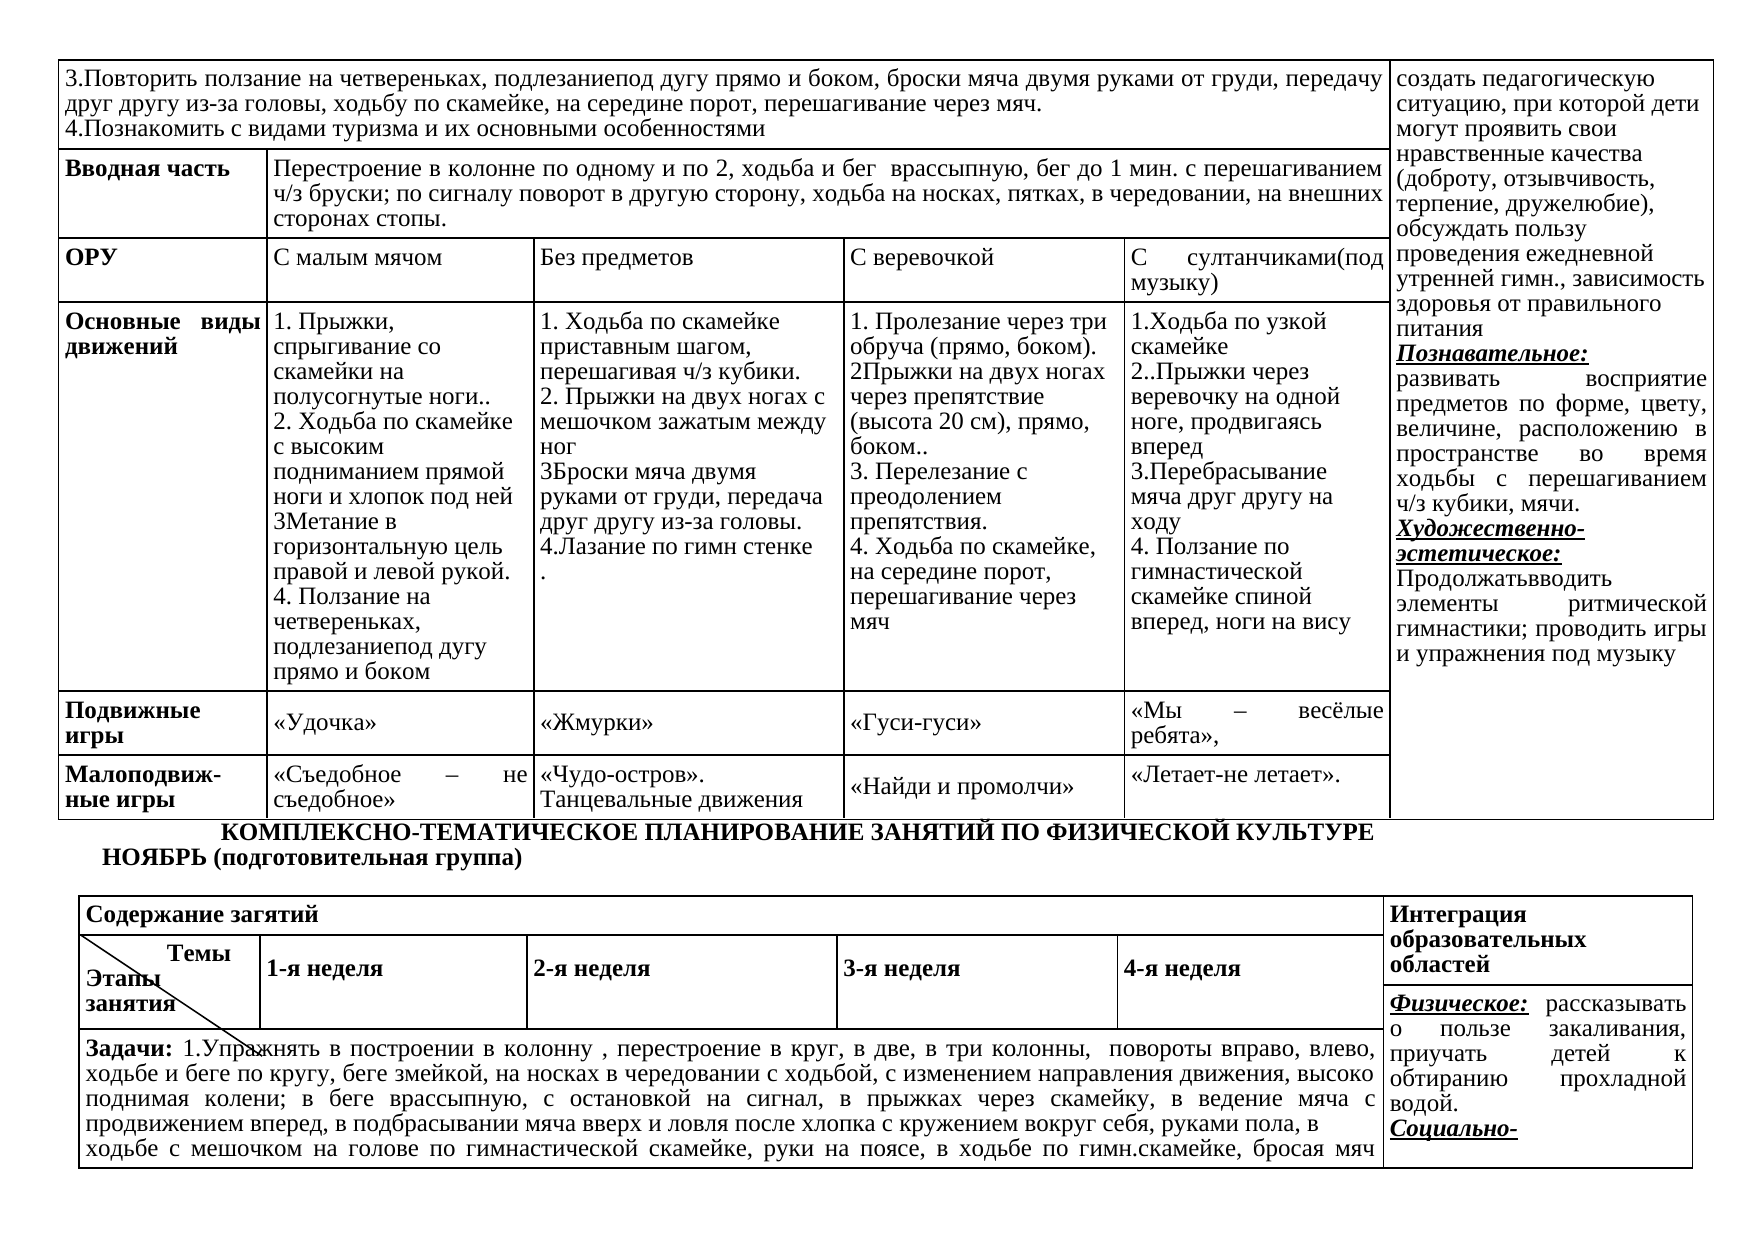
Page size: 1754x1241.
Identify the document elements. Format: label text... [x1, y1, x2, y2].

table_header Интеграция образовательных областей [1384, 897, 1692, 984]
table_cell 1. Ходьба по скамейке приставным шагом, перешагивая ч/з кубики. 2. Прыжки на двух ногах с мешочком зажатым между ног 3Броски мяча двумя руками от груди, передача друг другу из-за головы. 4.Лазание по гимн стенке . [535, 303, 843, 690]
table_cell Основные виды движений [59, 303, 266, 690]
table_cell С веревочкой [845, 239, 1124, 301]
table_cell ОРУ [59, 239, 266, 301]
table_cell 2-я неделя [528, 936, 836, 1028]
table_cell 1-я неделя [261, 936, 526, 1028]
table_cell С малым мячом [268, 239, 533, 301]
table_cell «Летает-не летает». [1125, 756, 1389, 818]
table_cell Темы Этапы занятия [86, 936, 259, 1028]
table_cell 3-я неделя [838, 936, 1117, 1028]
table_cell Малоподвиж-ные игры [59, 756, 266, 818]
table_cell 4-я неделя [1118, 936, 1383, 1028]
table_cell «Гуси-гуси» [845, 692, 1124, 754]
table_cell «Чудо-остров». Танцевальные движения [535, 756, 843, 818]
table_cell Перестроение в колонне по одному и по 2, ходьба и бег врассыпную, бег до 1 мин. с перешагиванием ч/з бруски; по сигналу поворот в другую сторону, ходьба на носках, пятках, в чередовании, на внешних сторонах стопы. [268, 150, 1389, 237]
table_cell Без предметов [535, 239, 843, 301]
text комплексно-тематическое планирование занятий по физиЧеской культуре [77, 820, 1695, 845]
table_cell 1. Прыжки, спрыгивание со скамейки на полусогнутые ноги.. 2. Ходьба по скамейке с высоким подниманием прямой ноги и хлопок под ней 3Метание в горизонтальную цель правой и левой рукой. 4. Ползание на четвереньках, подлезаниепод дугу прямо и боком [268, 303, 533, 690]
table_cell «Мы – весёлые ребята», [1125, 692, 1389, 754]
table_header Содержание загятий [80, 897, 1383, 934]
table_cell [80, 1030, 1383, 1167]
table_cell «Удочка» [268, 692, 533, 754]
table_cell Физическое: рассказывать о пользе закаливания, приучать детей к обтиранию прохладной водой. Социально-коммуникативное побуждать детей к самооценке и оценке действий и поведения сверстников во время проведения игр, обсуждать пользу закаливания, поощрять речевую активность. Познавательное: ориентироваться в окружающем пространстве, пониматьсмысл пространственных отношений(влево-вправо, вверх-вниз) [1384, 986, 1692, 1167]
table_cell «Съедобное – не съедобное» [268, 756, 533, 818]
text НОЯБРЬ (подготовительная группа) [77, 845, 1695, 870]
table_cell «Жмурки» [535, 692, 843, 754]
table_cell Темы Этапы занятия [80, 937, 217, 1028]
table_cell С султанчиками(под музыку) [1125, 239, 1389, 301]
table_cell 1. Пролезание через три обруча (прямо, боком). 2Прыжки на двух ногах через препятствие (высота 20 см), прямо, боком.. 3. Перелезание с преодолением препятствия. 4. Ходьба по скамейке, на середине порот, перешагивание через мяч [845, 303, 1124, 690]
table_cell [59, 61, 1389, 148]
table_cell Вводная часть [59, 150, 266, 237]
table_cell Подвижные игры [59, 692, 266, 754]
table_cell 1.Ходьба по узкой скамейке 2..Прыжки через веревочку на одной ноге, продвигаясь вперед 3.Перебрасывание мяча друг другу на ходу 4. Ползание по гимнастической скамейке спиной вперед, ноги на вису [1125, 303, 1389, 690]
table_cell «Найди и промолчи» [845, 756, 1124, 818]
